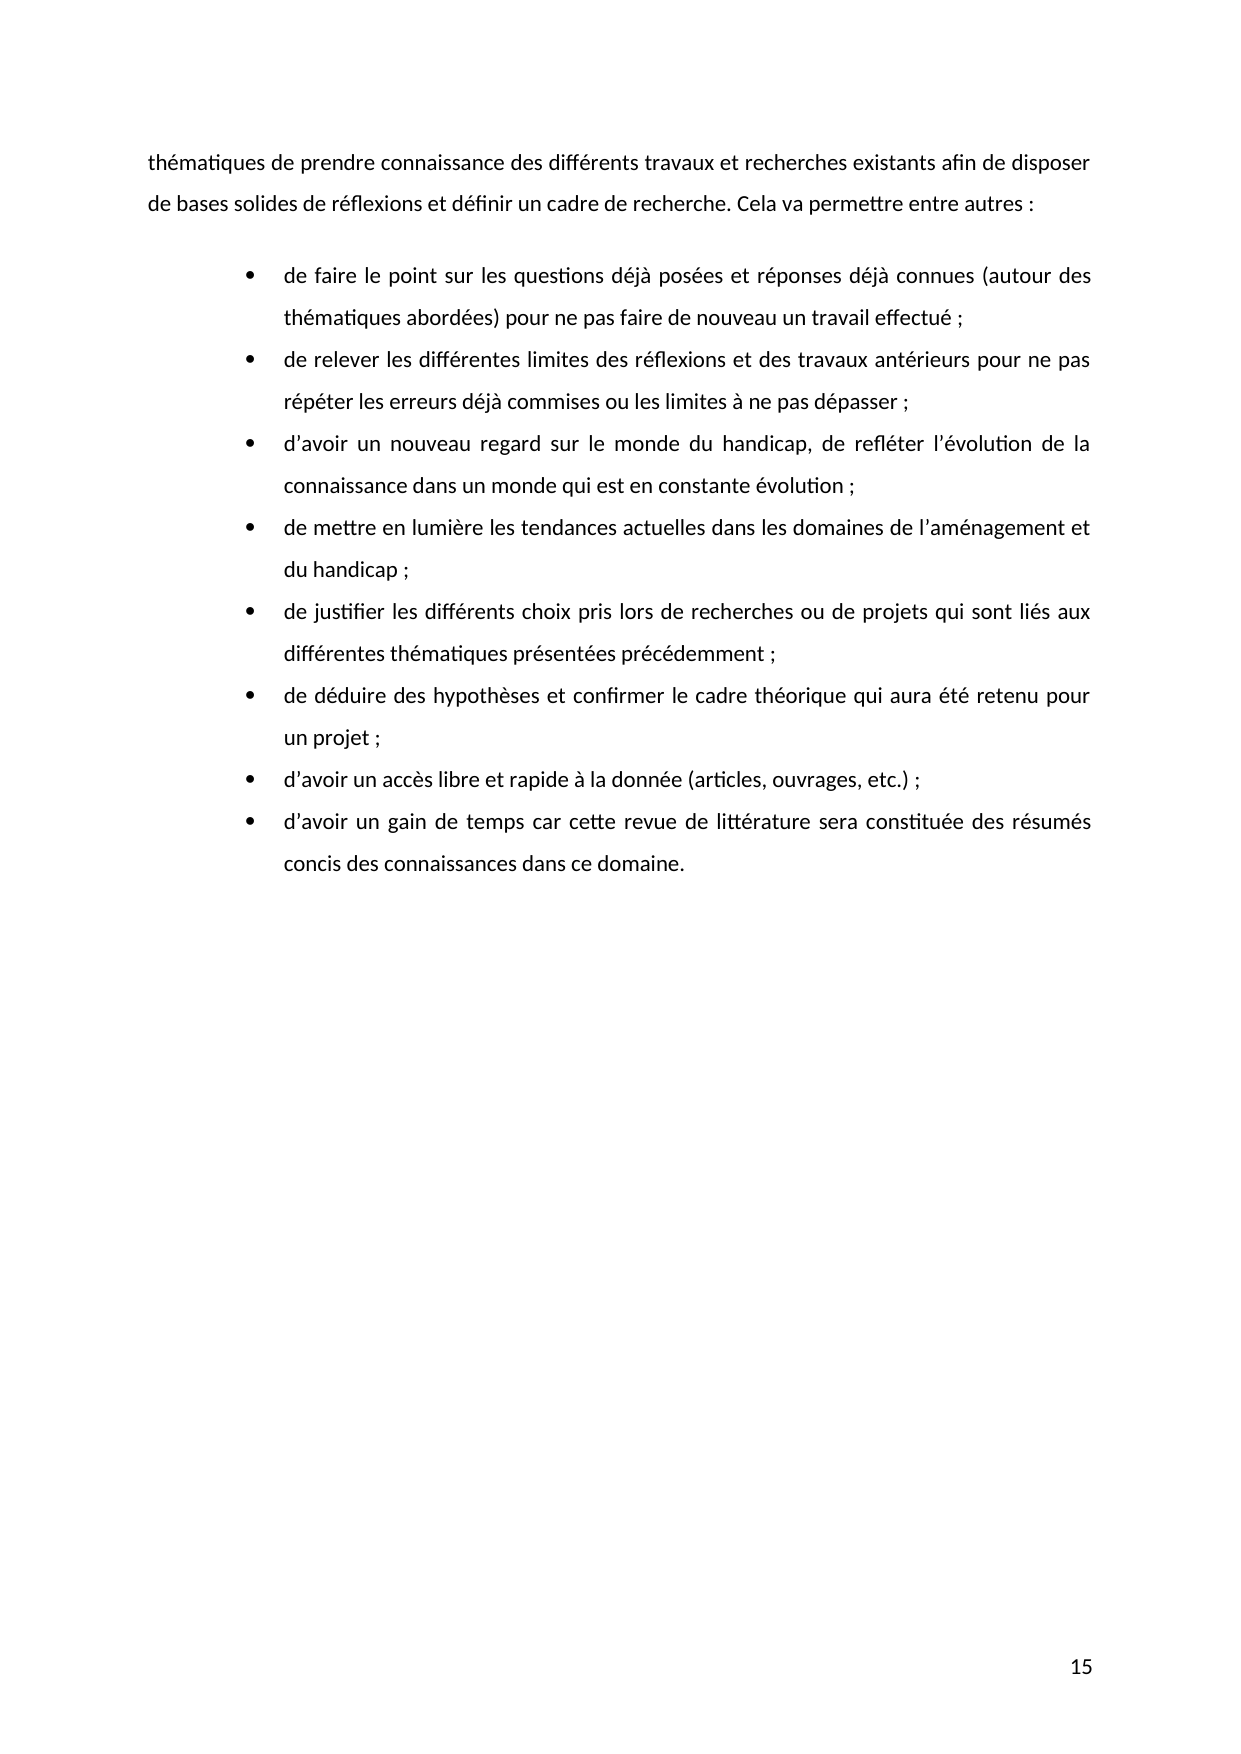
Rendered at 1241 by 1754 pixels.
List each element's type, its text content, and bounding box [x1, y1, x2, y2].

list d’avoir un accès libre et rapide à la donnée (articles, ouvrages, etc.) ; [246, 765, 1093, 793]
list de mettre en lumière les tendances actuelles dans les domaines de l’aménagement et du handicap ; [246, 513, 1093, 583]
list d’avoir un gain de temps car cette revue de littérature sera constituée des résumés concis des connaissances dans ce domaine. [246, 807, 1093, 877]
list d’avoir un nouveau regard sur le monde du handicap, de refléter l’évolution de la connaissance dans un monde qui est en constante évolution ; [246, 429, 1093, 499]
list de déduire des hypothèses et confirmer le cadre théorique qui aura été retenu pour un projet ; [246, 681, 1093, 751]
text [148, 148, 1093, 218]
list de justifier les différents choix pris lors de recherches ou de projets qui sont liés aux différentes thématiques présentées précédemment ; [246, 597, 1093, 667]
list de relever les différentes limites des réflexions et des travaux antérieurs pour ne pas répéter les erreurs déjà commises ou les limites à ne pas dépasser ; [246, 346, 1093, 416]
list de faire le point sur les questions déjà posées et réponses déjà connues (autour des thématiques abordées) pour ne pas faire de nouveau un travail effectué ; [246, 262, 1093, 332]
